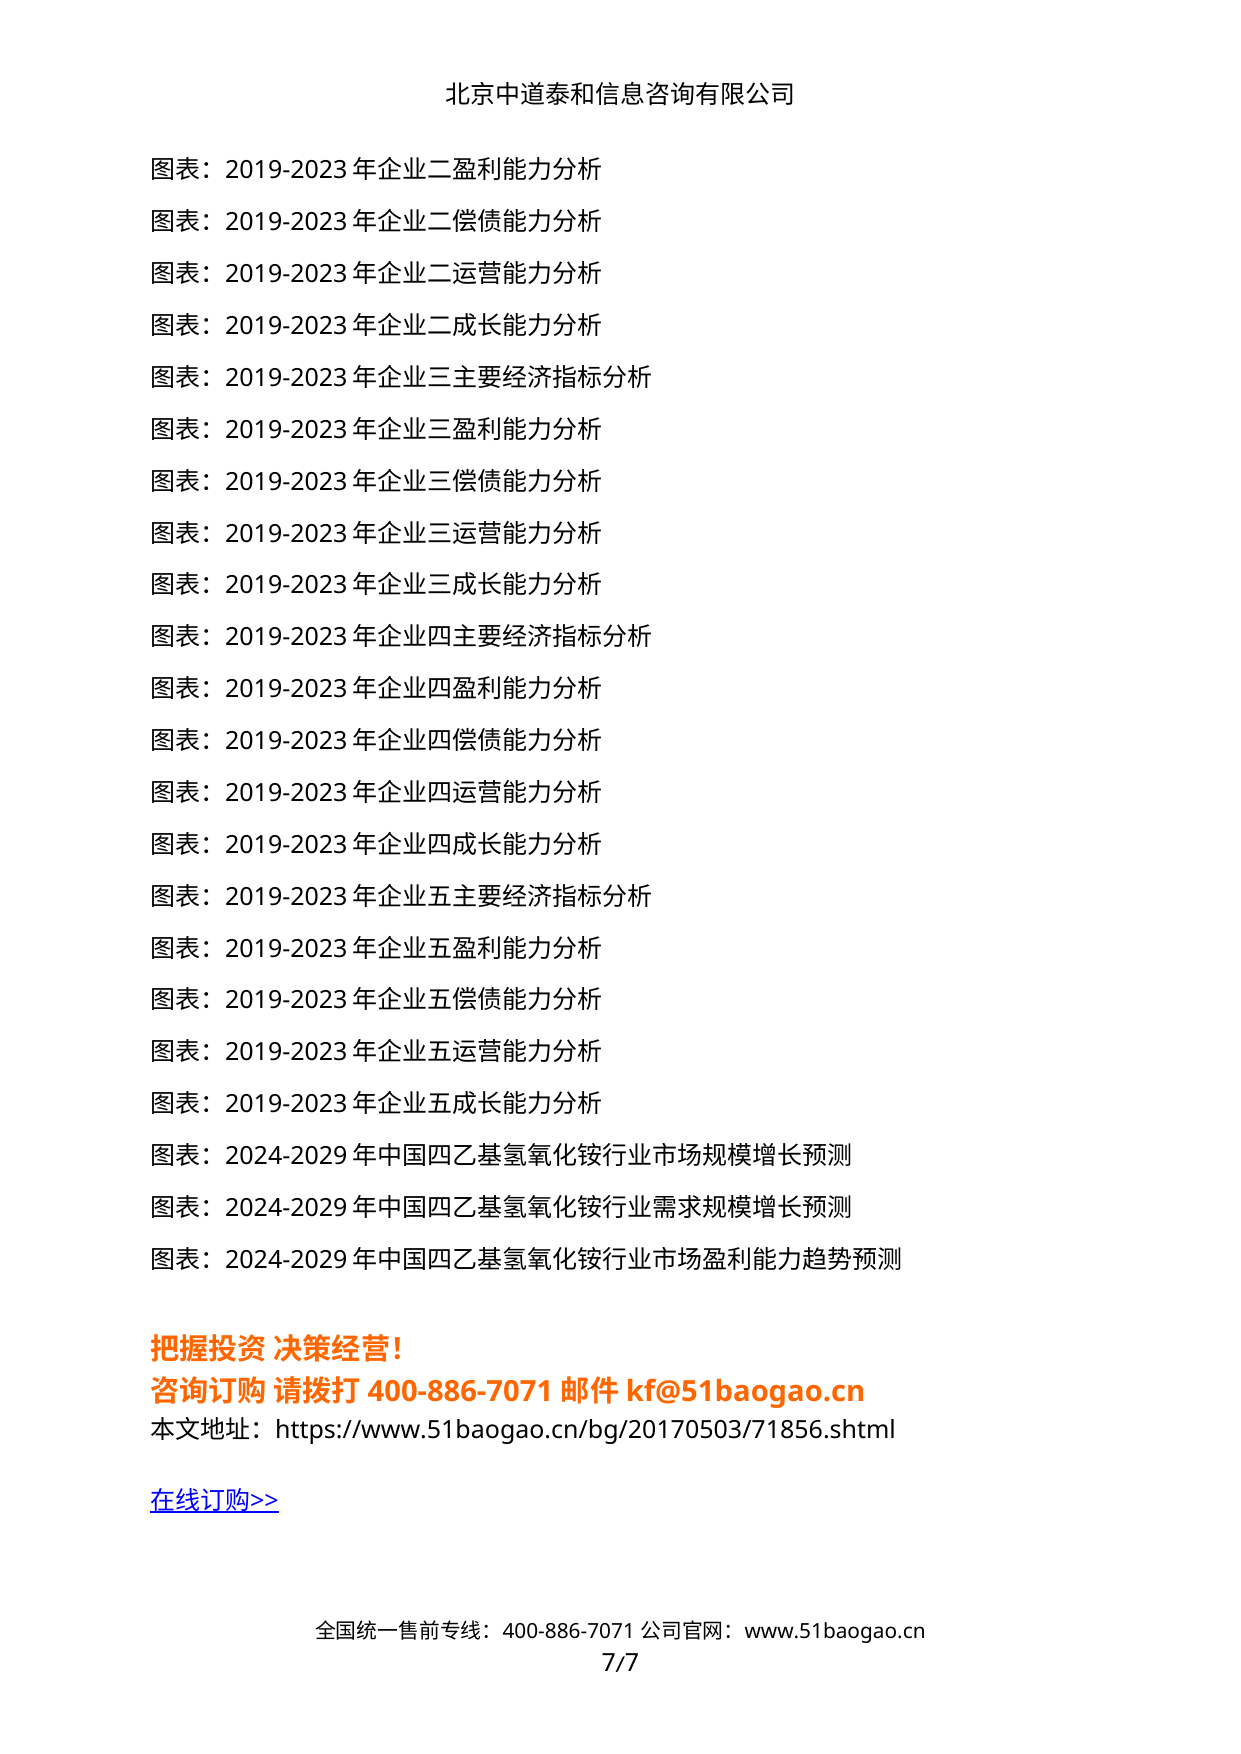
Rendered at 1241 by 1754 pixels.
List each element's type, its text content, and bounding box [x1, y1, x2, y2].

text 图表：2019-2023年企业二偿债能力分析 [150, 202, 1090, 238]
text 图表：2019-2023年企业三主要经济指标分析 [150, 357, 1090, 394]
text 图表：2019-2023年企业五盈利能力分析 [150, 928, 1090, 964]
text 图表：2019-2023年企业四主要经济指标分析 [150, 617, 1090, 653]
text 图表：2019-2023年企业二盈利能力分析 [150, 150, 1090, 186]
text 图表：2019-2023年企业三成长能力分析 [150, 565, 1090, 601]
text 图表：2019-2023年企业四成长能力分析 [150, 824, 1090, 861]
text 图表：2019-2023年企业五运营能力分析 [150, 1032, 1090, 1068]
text 图表：2019-2023年企业四偿债能力分析 [150, 721, 1090, 757]
text 图表：2019-2023年企业五偿债能力分析 [150, 980, 1090, 1016]
text 图表：2019-2023年企业四运营能力分析 [150, 772, 1090, 809]
text 图表：2024-2029年中国四乙基氢氧化铵行业市场规模增长预测 [150, 1136, 1090, 1172]
text 图表：2019-2023年企业五成长能力分析 [150, 1084, 1090, 1120]
text 图表：2019-2023年企业三运营能力分析 [150, 513, 1090, 549]
text 图表：2024-2029年中国四乙基氢氧化铵行业需求规模增长预测 [150, 1187, 1090, 1224]
text 图表：2019-2023年企业二运营能力分析 [150, 254, 1090, 290]
text 图表：2019-2023年企业五主要经济指标分析 [150, 876, 1090, 912]
text 图表：2019-2023年企业三偿债能力分析 [150, 461, 1090, 497]
text 图表：2019-2023年企业四盈利能力分析 [150, 669, 1090, 705]
text 图表：2024-2029年中国四乙基氢氧化铵行业市场盈利能力趋势预测 [150, 1239, 1090, 1276]
text 图表：2019-2023年企业二成长能力分析 [150, 306, 1090, 342]
text 把握投资 决策经营！咨询订购 请拨打 400-886-7071 邮件 kf@51baogao.cn本文地址：https://www.51baogao.cn/bg/20170503/71856.shtml [150, 1291, 1090, 1446]
text 在线订购>> [150, 1446, 1090, 1517]
text 图表：2019-2023年企业三盈利能力分析 [150, 409, 1090, 446]
